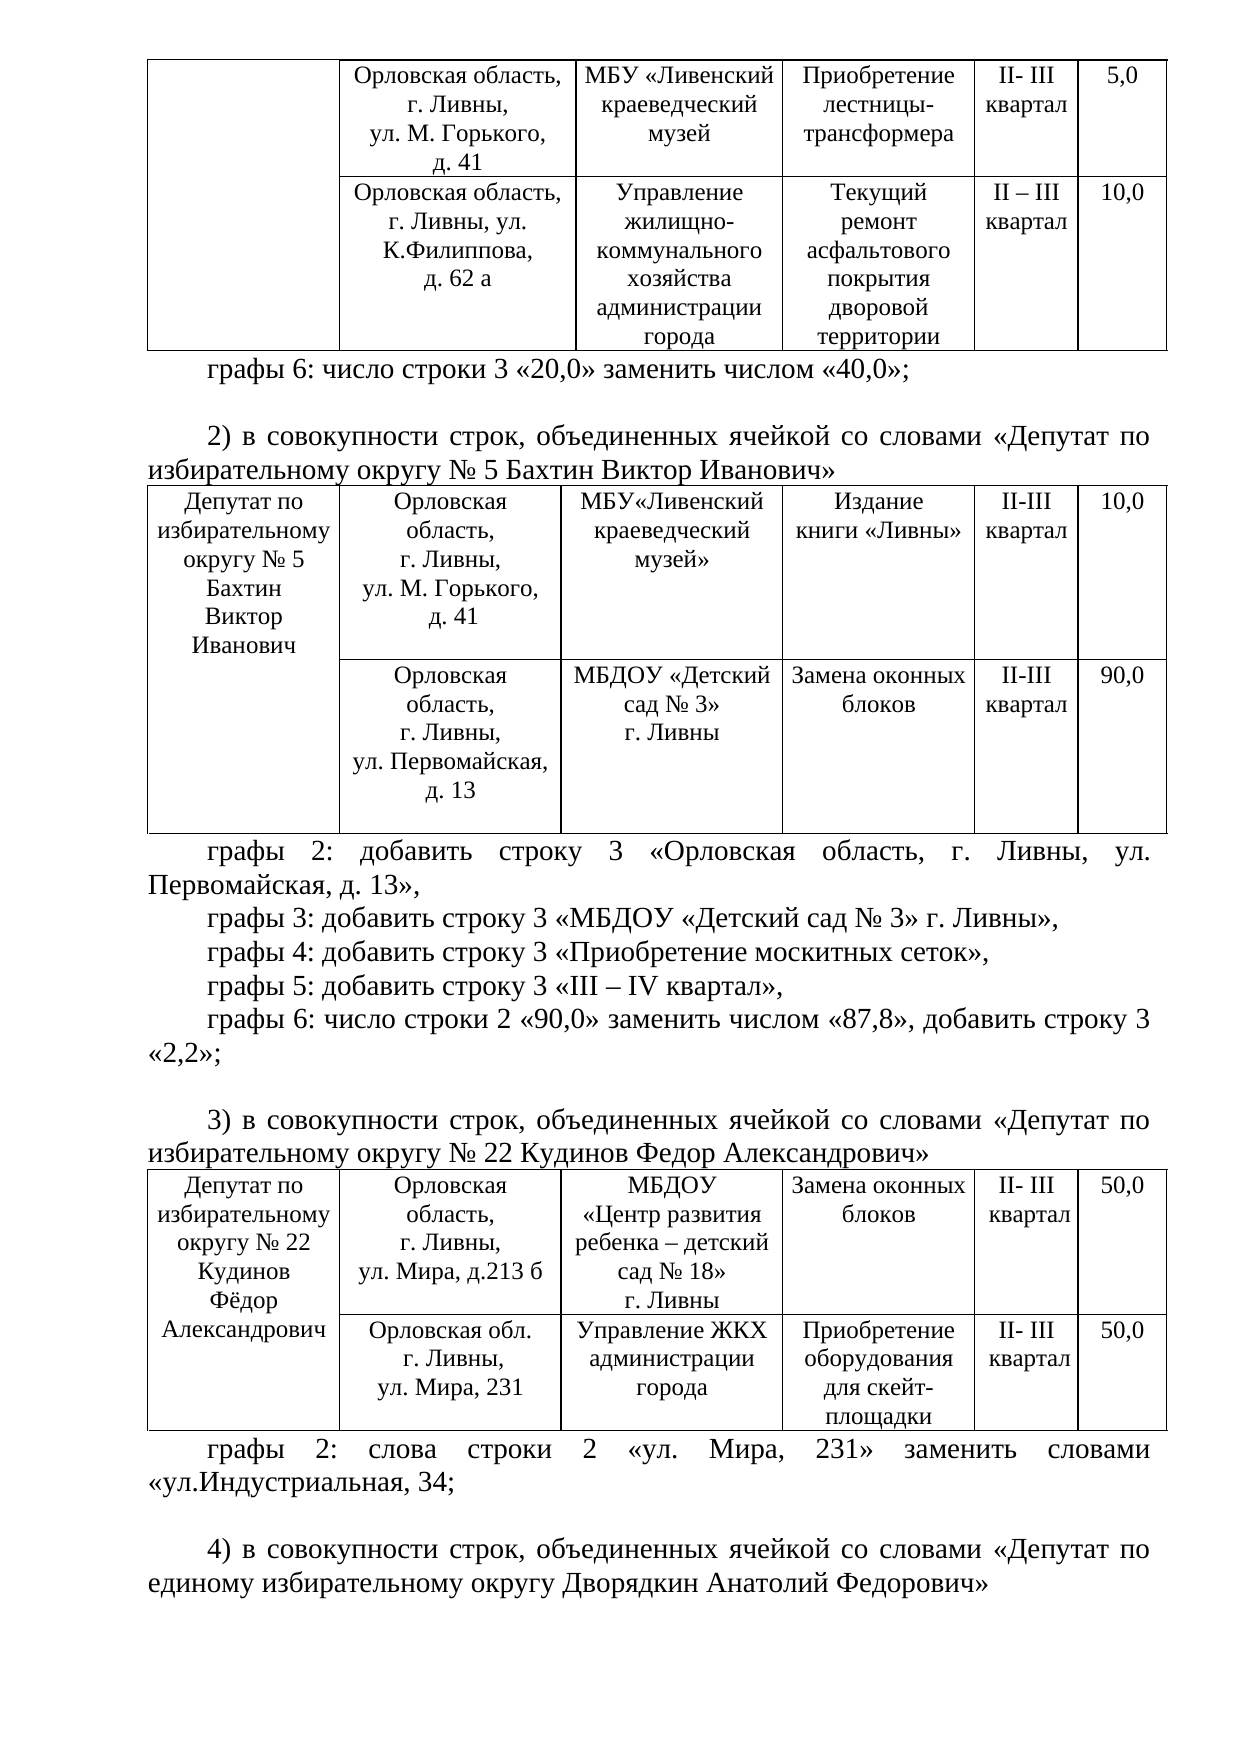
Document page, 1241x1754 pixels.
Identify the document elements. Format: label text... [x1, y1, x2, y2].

text графы 4: добавить строку 3 «Приобретение москитных сеток», [148, 934, 1152, 968]
table_cell Приобретение лестницы-трансформера [783, 61, 974, 176]
text 3) в совокупности строк, объединенных ячейкой со словами «Депутат по избирательному округу № 22 Кудинов Федор Александрович» [148, 1102, 1152, 1169]
table_cell Приобретение оборудования для скейт-площадки [783, 1315, 974, 1430]
table_cell II- III квартал [975, 61, 1077, 176]
table_cell Текущий ремонт асфальтового покрытия дворовой территории [783, 177, 974, 350]
table_cell 50,0 [1079, 1315, 1166, 1430]
table_header Орловская область, г. Ливны, ул. Мира, д.213 б [340, 1170, 560, 1314]
table_cell II – III квартал [975, 177, 1077, 350]
table_cell Орловская область, г. Ливны, ул. К.Филиппова, д. 62 а [340, 177, 575, 350]
table_cell II- III квартал [975, 1315, 1077, 1430]
table_cell Орловская обл. г. Ливны, ул. Мира, 231 [340, 1315, 560, 1430]
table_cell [577, 61, 782, 176]
table_cell Замена оконных блоков [783, 660, 974, 832]
table_cell Управление ЖКХ администрации города [562, 1315, 782, 1430]
text 2) в совокупности строк, объединенных ячейкой со словами «Депутат по избирательному округу № 5 Бахтин Виктор Иванович» [148, 418, 1152, 485]
table_header МБУ«Ливенский краеведческий музей» [562, 486, 782, 659]
table_header МБДОУ «Центр развития ребенка – детский сад № 18» г. Ливны [562, 1170, 782, 1314]
text графы 2: добавить строку 3 «Орловская область, г. Ливны, ул. Первомайская, д. 13», [148, 834, 1152, 901]
table_cell [148, 60, 339, 176]
table_header Депутат по избирательному округу № 5 Бахтин Виктор Иванович [148, 486, 339, 832]
text графы 3: добавить строку 3 «МБДОУ «Детский сад № 3» г. Ливны», [148, 901, 1152, 934]
table_header Замена оконных блоков [783, 1170, 974, 1314]
text 4) в совокупности строк, объединенных ячейкой со словами «Депутат по единому избирательному округу Дворядкин Анатолий Федорович» [148, 1531, 1152, 1598]
table_header 50,0 [1079, 1170, 1166, 1314]
table_header II-III квартал [975, 486, 1077, 659]
table_cell МБДОУ «Детский сад № 3» г. Ливны [562, 660, 782, 832]
text графы 6: число строки 3 «20,0» заменить числом «40,0»; [148, 351, 1152, 385]
table_header Издание книги «Ливны» [783, 486, 974, 659]
table_cell Управление жилищно-коммунального хозяйства администрации города [577, 177, 782, 350]
table_cell II-III квартал [975, 660, 1077, 832]
table_header 10,0 [1079, 486, 1166, 659]
table_header Орловская область, г. Ливны, ул. М. Горького, д. 41 [340, 486, 560, 659]
table_header II- III квартал [975, 1170, 1077, 1314]
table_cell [340, 61, 575, 176]
table_cell [148, 176, 339, 350]
table_cell 5,0 [1079, 61, 1166, 176]
table_cell 90,0 [1079, 660, 1166, 832]
text графы 2: слова строки 2 «ул. Мира, 231» заменить словами «ул.Индустриальная, 34; [148, 1431, 1152, 1498]
text графы 6: число строки 2 «90,0» заменить числом «87,8», добавить строку 3 «2,2»; [148, 1001, 1152, 1068]
table_cell 10,0 [1079, 177, 1166, 350]
table_header Депутат по избирательному округу № 22 Кудинов Фёдор Александрович [148, 1170, 339, 1430]
table_cell Орловская область, г. Ливны, ул. Первомайская, д. 13 [340, 660, 560, 832]
text графы 5: добавить строку 3 «III – IV квартал», [148, 968, 1152, 1001]
